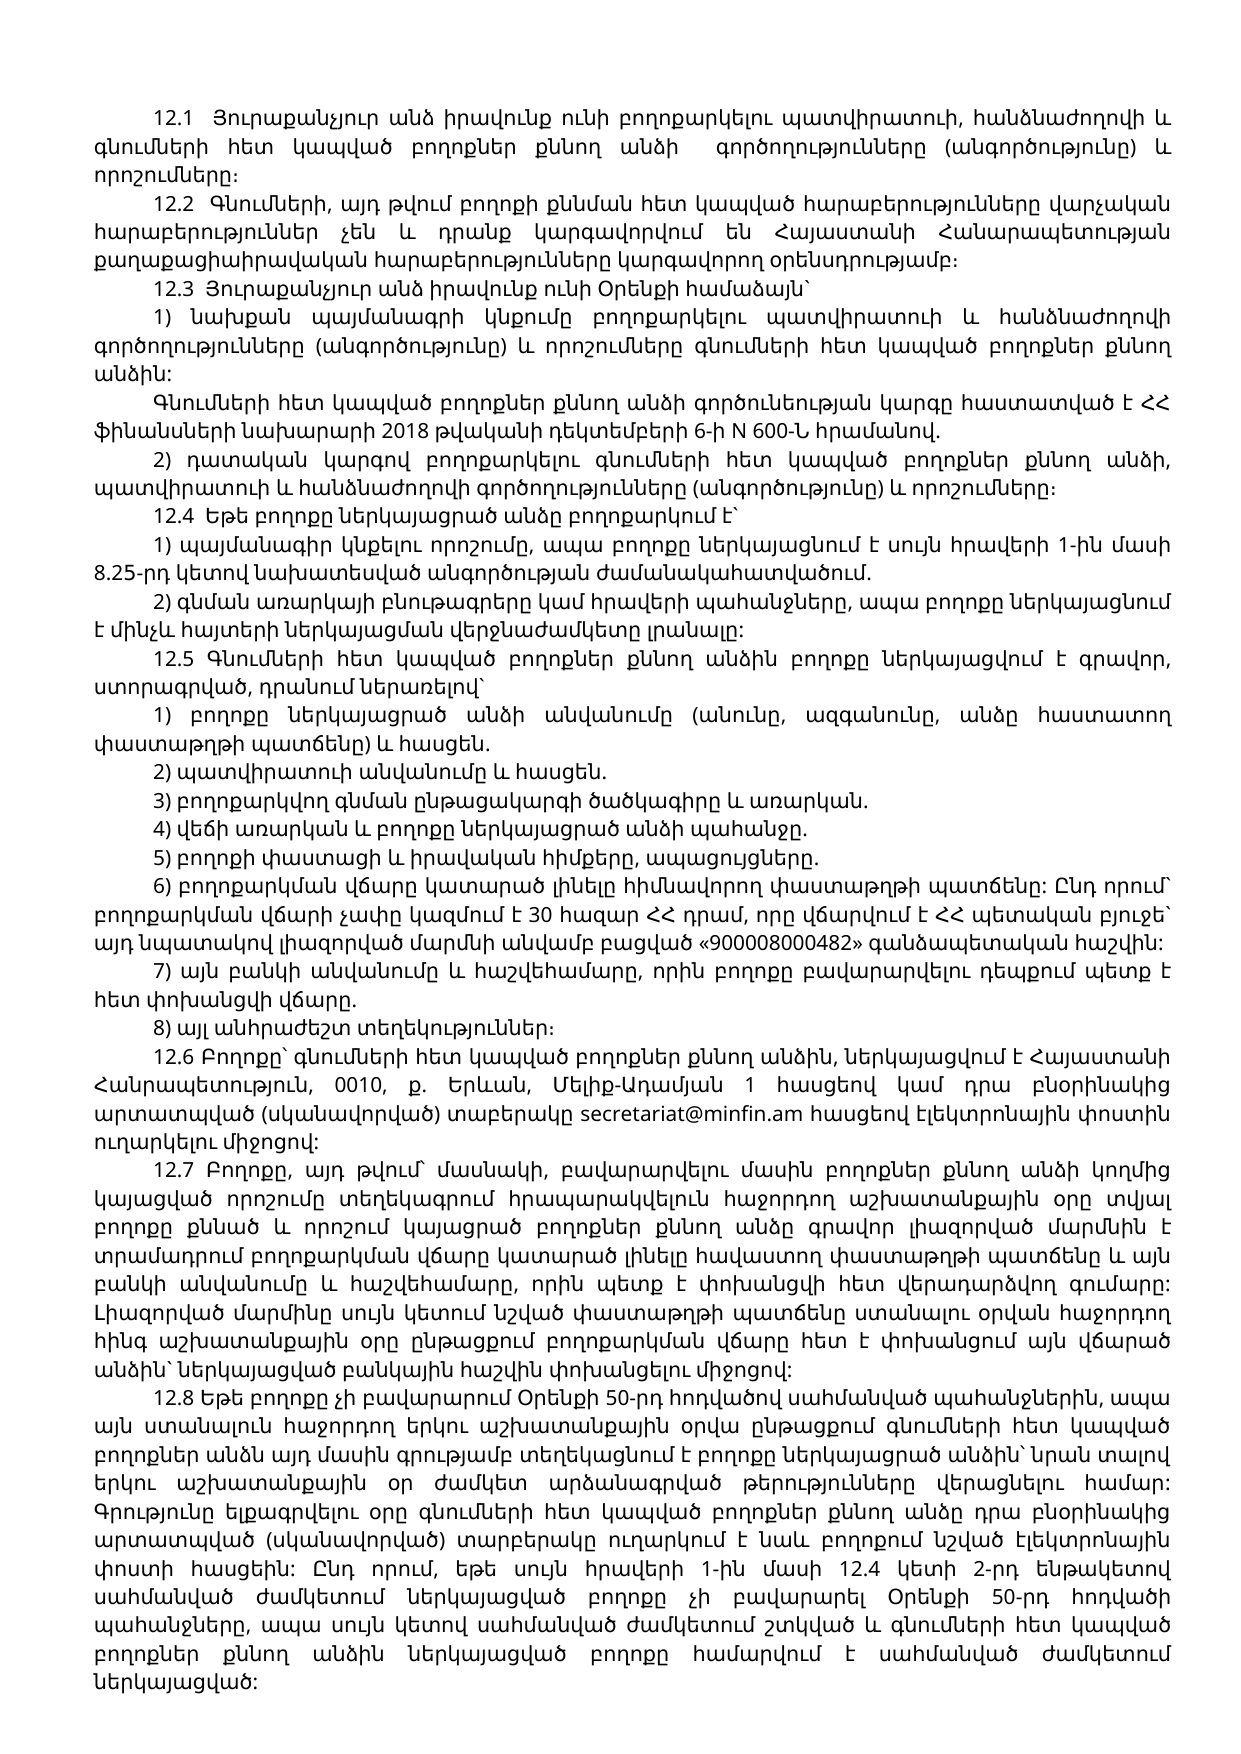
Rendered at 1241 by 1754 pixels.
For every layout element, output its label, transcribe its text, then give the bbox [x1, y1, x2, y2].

text 1) պայմանագիր կնքելու որոշումը, ապա բողոքը ներկայացնում է սույն հրավերի 1-ին մասի 8.25-րդ կետով նախատեսված անգործության ժամանակահատվածում. [94, 530, 1171, 587]
text 1) նախքան պայմանագրի կնքումը բողոքարկելու պատվիրատուի և հանձնաժողովի գործողությունները (անգործությունը) և որոշումները գնումների հետ կապված բողոքներ քննող անձին: [94, 302, 1171, 388]
text 2) դատական կարգով բողոքարկելու գնումների հետ կապված բողոքներ քննող անձի, պատվիրատուի և հանձնաժողովի գործողությունները (անգործությունը) և որոշումները։ [94, 445, 1171, 502]
text 1) բողոքը ներկայացրած անձի անվանումը (անունը, ազգանունը, անձը հաստատող փաստաթղթի պատճենը) և հասցեն. [94, 701, 1171, 757]
text 3) բողոքարկվող գնման ընթացակարգի ծածկագիրը և առարկան. [94, 786, 1171, 814]
text 12.7 Բողոքը, այդ թվում՝ մասնակի, բավարարվելու մասին բողոքներ քննող անձի կողմից կայացված որոշումը տեղեկագրում հրապարակվելուն հաջորդող աշխատանքային օրը տվյալ բողոքը քննած և որոշում կայացրած բողոքներ քննող անձը գրավոր լիազորված մարմնին է տրամադրում բողոքարկման վճարը կատարած լինելը հավաստող փաստաթղթի պատճենը և այն բանկի անվանումը և հաշվեհամարը, որին պետք է փոխանցվի հետ վերադարձվող գումարը: Լիազորված մարմինը սույն կետում նշված փաստաթղթի պատճենը ստանալու օրվան հաջորդող հինգ աշխատանքային օրը ընթացքում բողոքարկման վճարը հետ է փոխանցում այն վճարած անձին` ներկայացված բանկային հաշվին փոխանցելու միջոցով: [94, 1156, 1171, 1383]
text 7) այն բանկի անվանումը և հաշվեհամարը, որին բողոքը բավարարվելու դեպքում պետք է հետ փոխանցվի վճարը. [94, 957, 1171, 1013]
text 12.3 Յուրաքանչյուր անձ իրավունք ունի Օրենքի համաձայն` [94, 274, 1171, 302]
text 6) բողոքարկման վճարը կատարած լինելը հիմնավորող փաստաթղթի պատճենը: Ընդ որում` բողոքարկման վճարի չափը կազմում է 30 հազար ՀՀ դրամ, որը վճարվում է ՀՀ պետական բյուջե` այդ նպատակով լիազորված մարմնի անվամբ բացված «900008000482» գանձապետական հաշվին: [94, 871, 1171, 957]
text 8) այլ անհրաժեշտ տեղեկություններ։ [94, 1013, 1171, 1042]
text 4) վեճի առարկան և բողոքը ներկայացրած անձի պահանջը. [94, 814, 1171, 843]
text 12.2 Գնումների, այդ թվում բողոքի քննման հետ կապված հարաբերությունները վարչական հարաբերություններ չեն և դրանք կարգավորվում են Հայաստանի Հանարապետության քաղաքացիաիրավական հարաբերությունները կարգավորող օրենսդրությամբ։ [94, 189, 1171, 274]
text 12.4 Եթե բողոքը ներկայացրած անձը բողոքարկում է` [94, 502, 1171, 530]
text 12.8 Եթե բողոքը չի բավարարում Օրենքի 50-րդ հոդվածով սահմանված պահանջներին, ապա այն ստանալուն հաջորդող երկու աշխատանքային օրվա ընթացքում գնումների հետ կապված բողոքներ անձն այդ մասին գրությամբ տեղեկացնում է բողոքը ներկայացրած անձին՝ նրան տալով երկու աշխատանքային օր ժամկետ արձանագրված թերությունները վերացնելու համար: Գրությունը ելքագրվելու օրը գնումների հետ կապված բողոքներ քննող անձը դրա բնօրինակից արտատպված (սկանավորված) տարբերակը ուղարկում է նաև բողոքում նշված էլեկտրոնային փոստի հասցեին: Ընդ որում, եթե սույն հրավերի 1-ին մասի 12.4 կետի 2-րդ ենթակետով սահմանված ժամկետում ներկայացված բողոքը չի բավարարել Օրենքի 50-րդ հոդվածի պահանջները, ապա սույն կետով սահմանված ժամկետում շտկված և գնումների հետ կապված բողոքներ քննող անձին ներկայացված բողոքը համարվում է սահմանված ժամկետում ներկայացված: [94, 1383, 1171, 1696]
text 12.6 Բողոքը՝ գնումների հետ կապված բողոքներ քննող անձին, ներկայացվում է Հայաստանի Հանրապետություն, 0010, ք. Երևան, Մելիք-Ադամյան 1 հասցեով կամ դրա բնօրինակից արտատպված (սկանավորված) տաբերակը secretariat@minfin.am հասցեով էլեկտրոնային փոստին ուղարկելու միջոցով: [94, 1042, 1171, 1156]
text 2) պատվիրատուի անվանումը և հասցեն. [94, 757, 1171, 786]
text 2) գնման առարկայի բնութագրերը կամ հրավերի պահանջները, ապա բողոքը ներկայացնում է մինչև հայտերի ներկայացման վերջնաժամկետը լրանալը: [94, 587, 1171, 644]
text 12.1 Յուրաքանչյուր անձ իրավունք ունի բողոքարկելու պատվիրատուի, հանձնաժողովի և գնումների հետ կապված բողոքներ քննող անձի գործողությունները (անգործությունը) և որոշումները։ [94, 103, 1171, 189]
text 12.5 Գնումների հետ կապված բողոքներ քննող անձին բողոքը ներկայացվում է գրավոր, ստորագրված, դրանում ներառելով` [94, 644, 1171, 701]
text Գնումների հետ կապված բողոքներ քննող անձի գործունեության կարգը հաստատված է ՀՀ ֆինանսների նախարարի 2018 թվականի դեկտեմբերի 6-ի N 600-Ն հրամանով. [94, 388, 1171, 445]
text 5) բողոքի փաստացի և իրավական հիմքերը, ապացույցները. [94, 843, 1171, 871]
